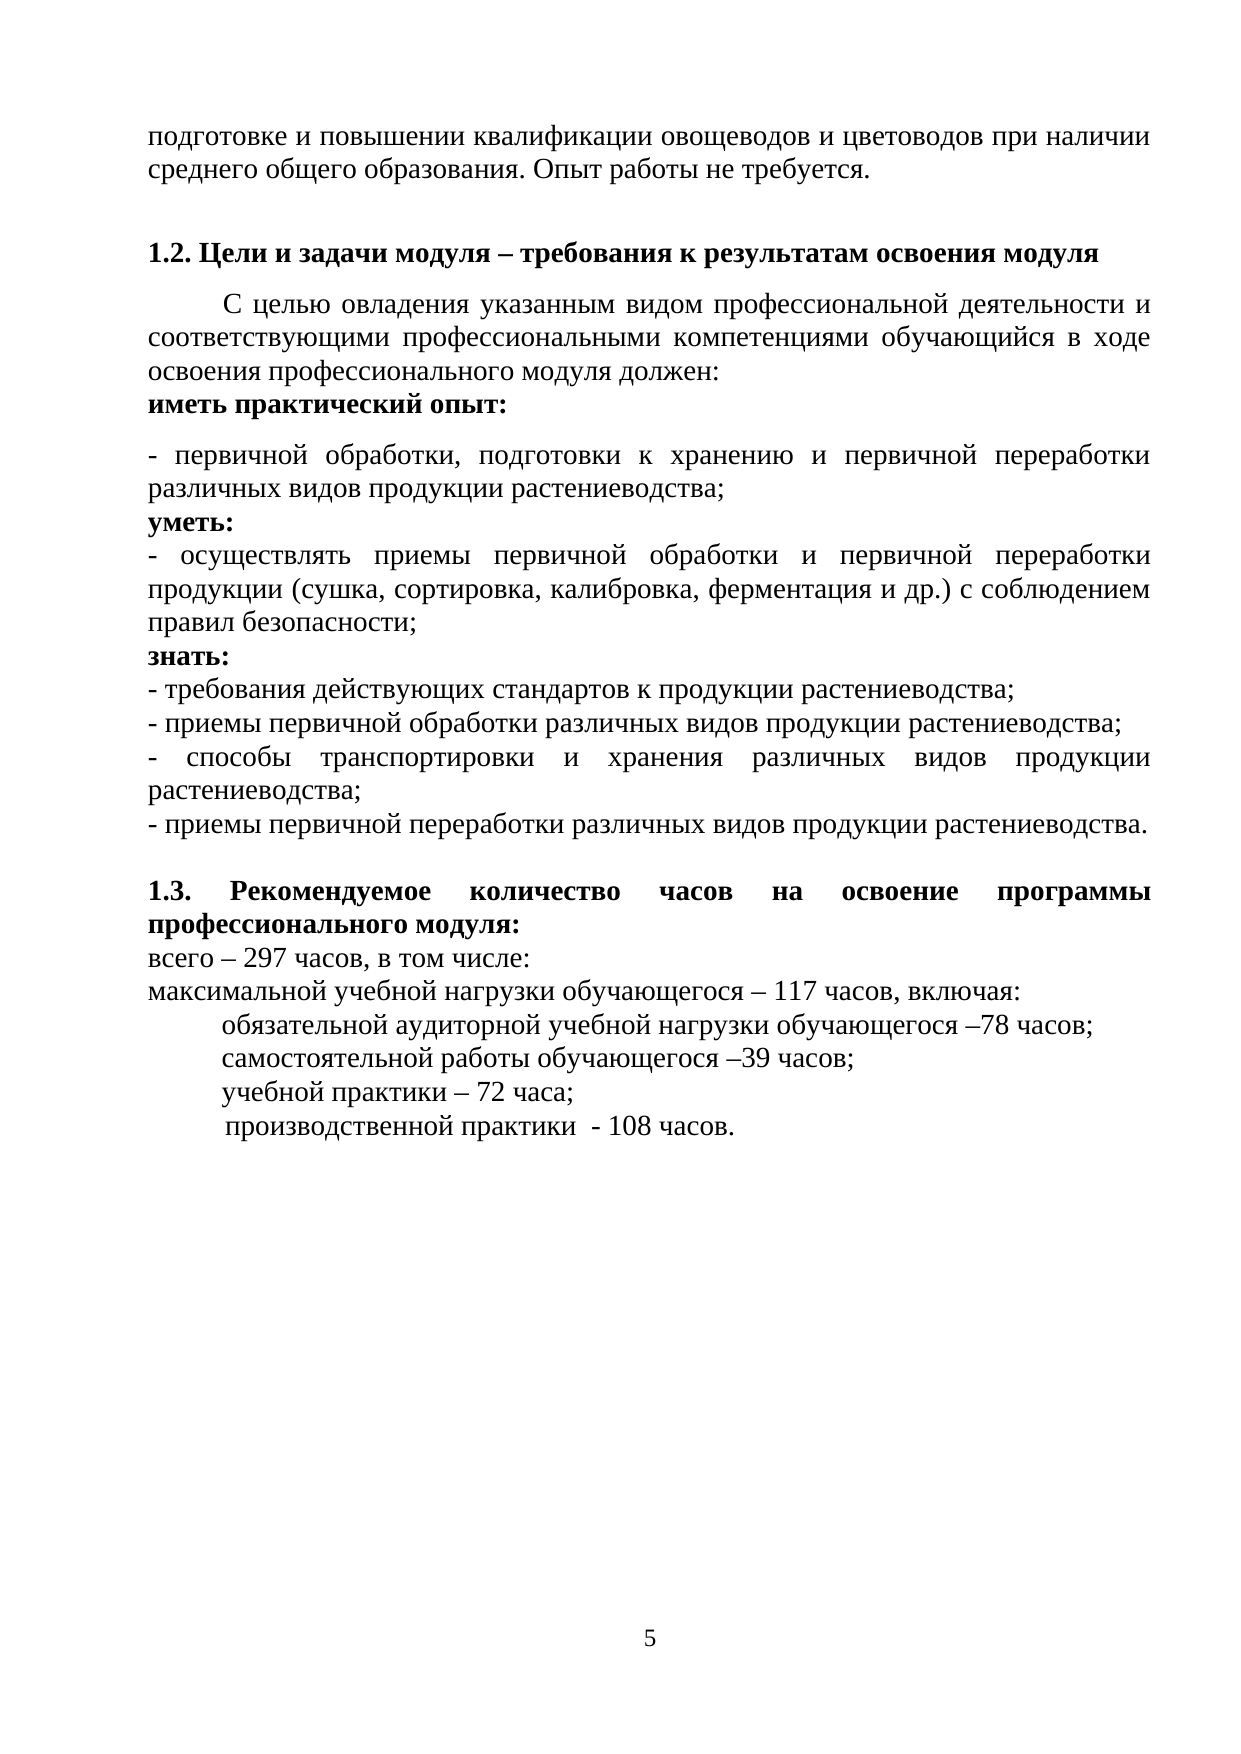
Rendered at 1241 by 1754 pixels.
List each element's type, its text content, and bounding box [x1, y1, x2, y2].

text - приемы первичной обработки различных видов продукции растениеводства; [148, 705, 1152, 739]
text - требования действующих стандартов к продукции растениеводства; [148, 672, 1152, 705]
text - первичной обработки, подготовки к хранению и первичной переработки различных видов продукции растениеводства; [148, 437, 1152, 504]
subtitle производственной практики - 108 часов. [148, 1108, 1152, 1141]
text - способы транспортировки и хранения различных видов продукции растениеводства; [148, 739, 1152, 806]
text самостоятельной работы обучающегося –39 часов; [221, 1041, 1152, 1074]
text уметь: [148, 504, 1152, 537]
text - приемы первичной переработки различных видов продукции растениеводства. [148, 806, 1152, 839]
text иметь практический опыт: [148, 386, 1152, 420]
text учебной практики – 72 часа; [221, 1074, 1152, 1108]
text С целью овладения указанным видом профессиональной деятельности и соответствующими профессиональными компетенциями обучающийся в ходе освоения профессионального модуля должен: [148, 286, 1152, 386]
subtitle 1.2. Цели и задачи модуля – требования к результатам освоения модуля [148, 236, 1152, 269]
text максимальной учебной нагрузки обучающегося – 117 часов, включая: [148, 973, 1152, 1007]
text обязательной аудиторной учебной нагрузки обучающегося –78 часов; [221, 1007, 1152, 1041]
text - осуществлять приемы первичной обработки и первичной переработки продукции (сушка, сортировка, калибровка, ферментация и др.) с соблюдением правил безопасности; [148, 537, 1152, 638]
text всего – 297 часов, в том числе: [148, 940, 1152, 973]
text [148, 118, 1152, 185]
text знать: [148, 638, 1152, 672]
text 1.3. Рекомендуемое количество часов на освоение программы профессионального модуля: [148, 873, 1152, 940]
